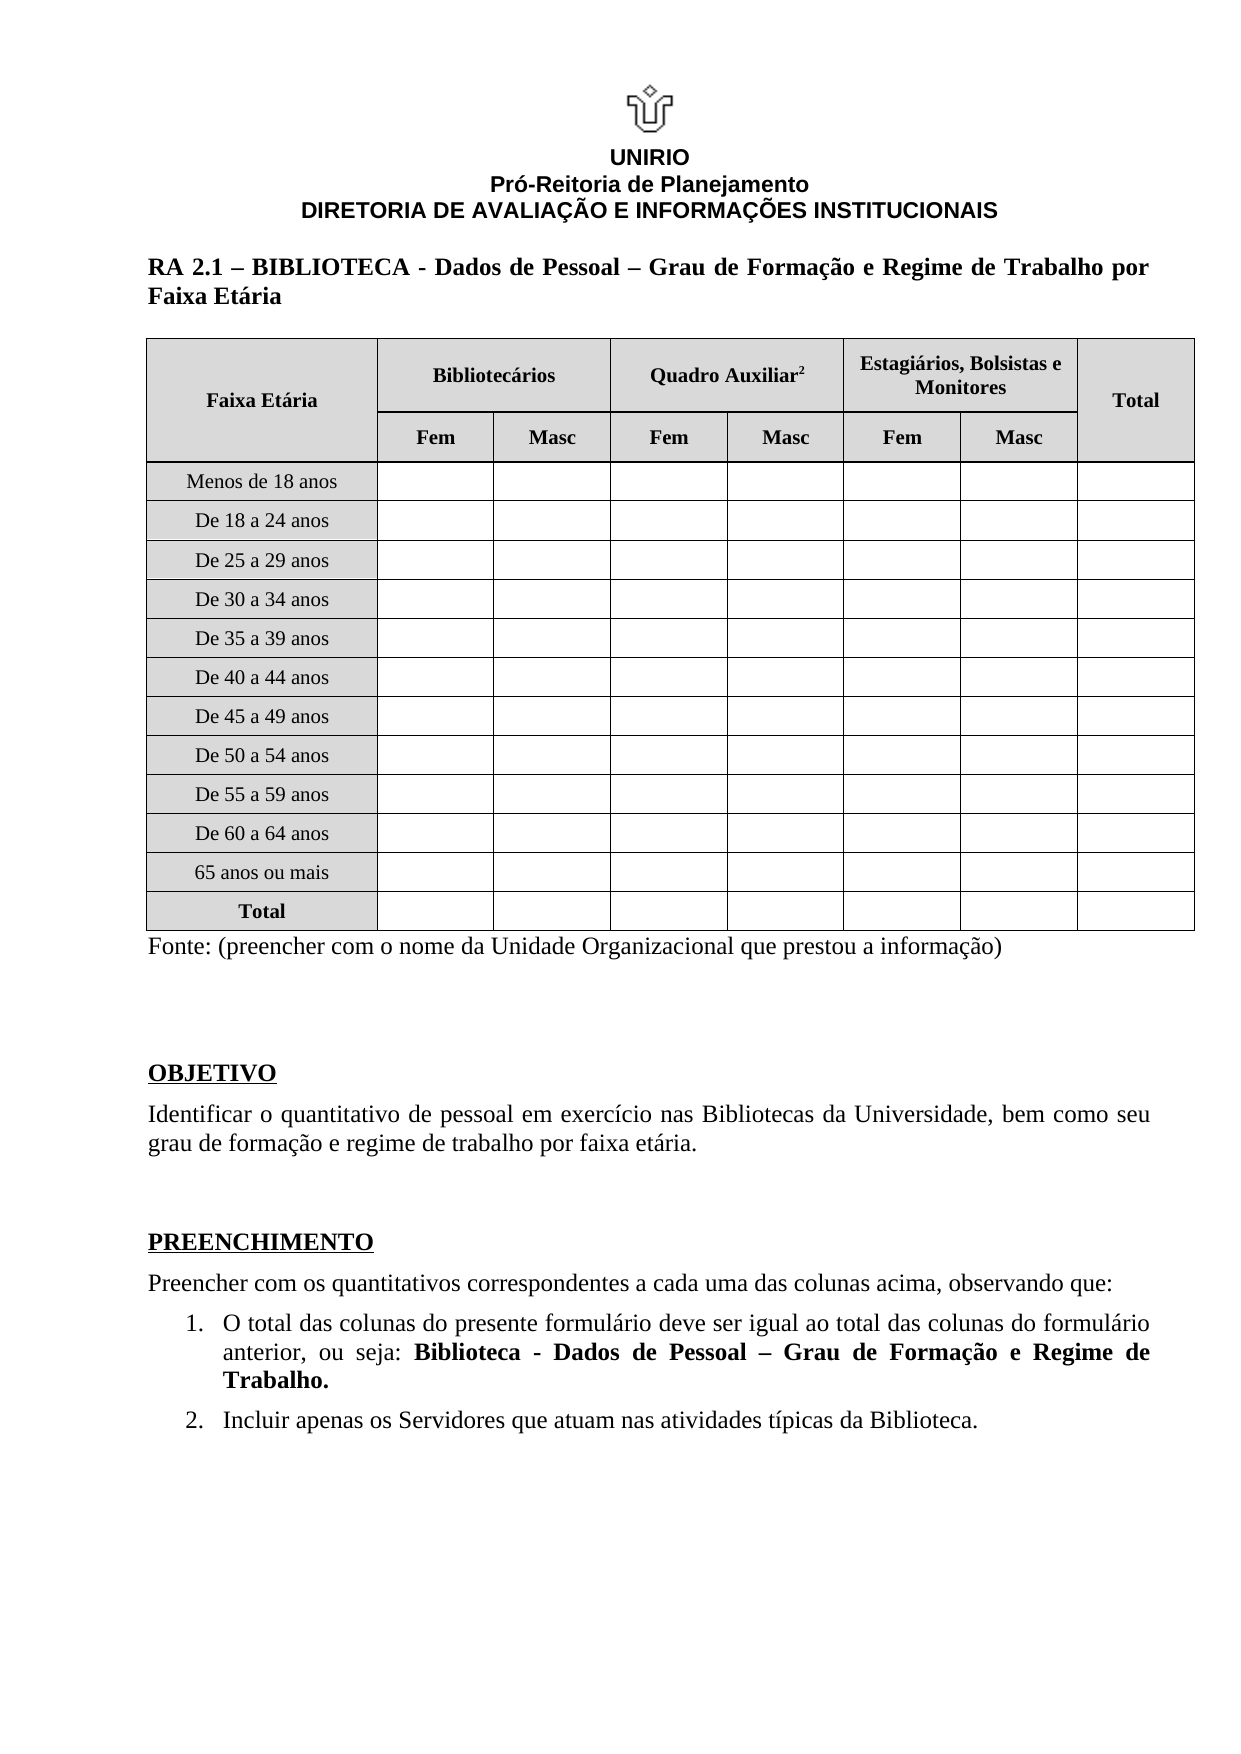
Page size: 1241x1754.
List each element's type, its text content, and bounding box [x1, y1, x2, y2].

table_cell [961, 814, 1077, 852]
text OBJETIVO [148, 1059, 1152, 1087]
list Incluir apenas os Servidores que atuam nas atividades típicas da Biblioteca. [185, 1406, 1152, 1434]
table_cell [494, 463, 610, 500]
table_cell [728, 541, 843, 578]
table_cell Masc [961, 413, 1077, 461]
table_cell [728, 501, 843, 539]
text PREENCHIMENTO [148, 1227, 1152, 1256]
table_cell [611, 697, 727, 735]
table_cell [494, 736, 610, 774]
table_cell [378, 580, 493, 618]
table_cell [961, 658, 1077, 696]
table_cell De 50 a 54 anos [147, 736, 377, 774]
table_cell De 18 a 24 anos [147, 501, 377, 539]
table_cell [844, 775, 960, 813]
table_header Bibliotecários [378, 339, 610, 411]
table_cell [961, 501, 1077, 539]
table_cell De 60 a 64 anos [147, 814, 377, 852]
table_cell [1078, 501, 1194, 539]
table_cell De 35 a 39 anos [147, 619, 377, 657]
table_cell Masc [494, 413, 610, 461]
table_header Estagiários, Bolsistas e Monitores [844, 339, 1077, 411]
table_cell [611, 463, 727, 500]
table_cell [961, 853, 1077, 891]
table_cell [611, 501, 727, 539]
table_cell De 40 a 44 anos [147, 658, 377, 696]
table_cell [728, 814, 843, 852]
table_cell [611, 619, 727, 657]
table_cell [1078, 892, 1194, 930]
table_cell Fem [844, 413, 960, 461]
table_cell [1078, 775, 1194, 813]
text Fonte: (preencher com o nome da Unidade Organizacional que prestou a informação) [148, 931, 1152, 960]
table_cell [1078, 463, 1194, 500]
table_cell De 45 a 49 anos [147, 697, 377, 735]
table_cell [611, 736, 727, 774]
table_cell [961, 619, 1077, 657]
table_cell [611, 853, 727, 891]
table_cell [1078, 814, 1194, 852]
table_cell Fem [611, 413, 727, 461]
table_cell [728, 736, 843, 774]
table_cell [611, 775, 727, 813]
table_cell De 30 a 34 anos [147, 580, 377, 618]
table_cell [961, 541, 1077, 578]
table_cell [844, 619, 960, 657]
table_cell [1078, 658, 1194, 696]
table_cell [728, 463, 843, 500]
table_cell [844, 892, 960, 930]
table_cell [378, 463, 493, 500]
table_cell [378, 736, 493, 774]
table_cell [961, 775, 1077, 813]
table_cell [961, 736, 1077, 774]
text RA 2.1 – BIBLIOTECA - Dados de Pessoal – Grau de Formação e Regime de Trabalho por Faixa Etária [148, 252, 1152, 309]
table_cell Fem [378, 413, 493, 461]
table_cell Masc [728, 413, 843, 461]
table_cell Menos de 18 anos [147, 463, 377, 500]
table_cell [494, 658, 610, 696]
table_cell Total [147, 892, 377, 930]
table_cell [728, 619, 843, 657]
table_cell [844, 814, 960, 852]
table_cell [494, 501, 610, 539]
table_cell [494, 580, 610, 618]
table_cell [494, 892, 610, 930]
table_header Quadro Auxiliar2 [611, 339, 843, 411]
table_cell [494, 853, 610, 891]
table_cell [378, 853, 493, 891]
table_cell [378, 697, 493, 735]
table_cell [728, 580, 843, 618]
table_cell [1078, 736, 1194, 774]
text Preencher com os quantitativos correspondentes a cada uma das colunas acima, observando que: [148, 1268, 1152, 1297]
table_cell [378, 658, 493, 696]
table_cell [1078, 580, 1194, 618]
table_cell 65 anos ou mais [147, 853, 377, 891]
table_cell [961, 892, 1077, 930]
table_cell [494, 775, 610, 813]
table_cell [378, 619, 493, 657]
table_cell [1078, 619, 1194, 657]
table_cell [728, 697, 843, 735]
table_cell [961, 463, 1077, 500]
table_cell [844, 658, 960, 696]
table_cell [844, 541, 960, 578]
table_cell [494, 697, 610, 735]
table_cell De 25 a 29 anos [147, 541, 377, 578]
text Identificar o quantitativo de pessoal em exercício nas Bibliotecas da Universidade, bem como seu grau de formação e regime de trabalho por faixa etária. [148, 1099, 1152, 1157]
table_header Faixa Etária [147, 339, 377, 461]
table_cell [844, 580, 960, 618]
table_cell [1078, 697, 1194, 735]
table_cell [378, 775, 493, 813]
table_cell [961, 697, 1077, 735]
table_cell [378, 892, 493, 930]
table_cell [378, 814, 493, 852]
table_cell [378, 501, 493, 539]
table_cell [728, 853, 843, 891]
table_cell [494, 541, 610, 578]
table_cell [844, 736, 960, 774]
table_cell [494, 619, 610, 657]
table_cell [844, 697, 960, 735]
table_cell [611, 658, 727, 696]
table_cell [844, 463, 960, 500]
table_cell [1078, 853, 1194, 891]
table_cell [1078, 541, 1194, 578]
table_cell [611, 892, 727, 930]
table_cell [611, 814, 727, 852]
table_cell [728, 775, 843, 813]
table_cell [844, 501, 960, 539]
table_cell [611, 541, 727, 578]
picture [612, 73, 687, 145]
list O total das colunas do presente formulário deve ser igual ao total das colunas do formulário anterior, ou seja: Biblioteca - Dados de Pessoal – Grau de Formação e Regime de Trabalho. [185, 1309, 1152, 1394]
table_cell [844, 853, 960, 891]
table_cell [378, 541, 493, 578]
table_cell [611, 580, 727, 618]
table_header Total [1078, 339, 1194, 461]
table_cell De 55 a 59 anos [147, 775, 377, 813]
table_cell [961, 580, 1077, 618]
table_cell [728, 658, 843, 696]
table_cell [728, 892, 843, 930]
table_cell [494, 814, 610, 852]
